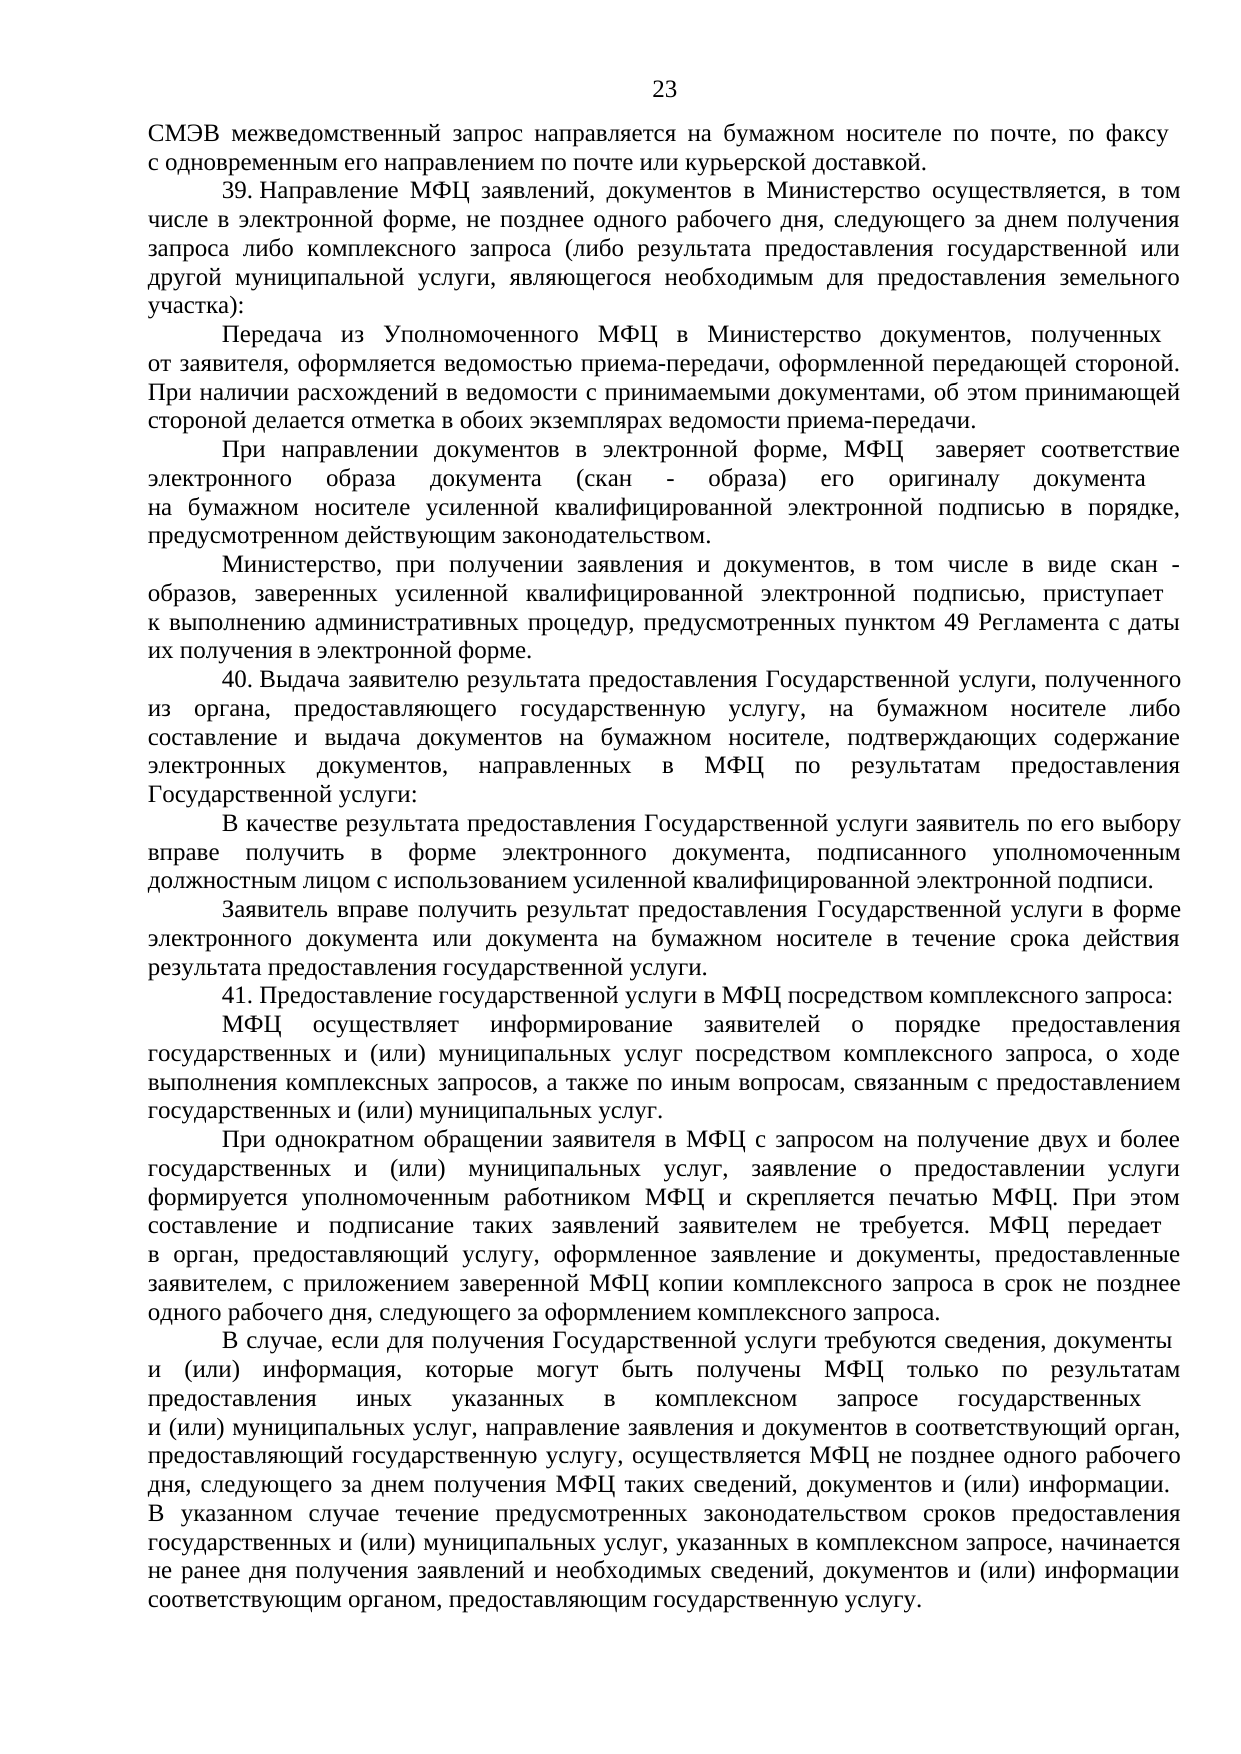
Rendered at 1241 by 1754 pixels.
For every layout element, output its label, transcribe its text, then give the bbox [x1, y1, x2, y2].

text В случае, если для получения Государственной услуги требуются сведения, документы и (или) информация, которые могут быть получены МФЦ только по результатам предоставления иных указанных в комплексном запросе государственных и (или) муниципальных услуг, направление заявления и документов в соответствующий орган, предоставляющий государственную услугу, осуществляется МФЦ не позднее одного рабочего дня, следующего за днем получения МФЦ таких сведений, документов и (или) информации. В указанном случае течение предусмотренных законодательством сроков предоставления государственных и (или) муниципальных услуг, указанных в комплексном запросе, начинается не ранее дня получения заявлений и необходимых сведений, документов и (или) информации соответствующим органом, предоставляющим государственную услугу. [148, 1326, 1181, 1613]
list Предоставление государственной услуги в МФЦ посредством комплексного запроса: [148, 981, 1181, 1009]
list Направление МФЦ заявлений, документов в Министерство осуществляется, в том числе в электронной форме, не позднее одного рабочего дня, следующего за днем получения запроса либо комплексного запроса (либо результата предоставления государственной или другой муниципальной услуги, являющегося необходимым для предоставления земельного участка): [148, 176, 1181, 319]
text Заявитель вправе получить результат предоставления Государственной услуги в форме электронного документа или документа на бумажном носителе в течение срока действия результата предоставления государственной услуги. [148, 894, 1181, 981]
list Выдача заявителю результата предоставления Государственной услуги, полученного из органа, предоставляющего государственную услугу, на бумажном носителе либо составление и выдача документов на бумажном носителе, подтверждающих содержание электронных документов, направленных в МФЦ по результатам предоставления Государственной услуги: [148, 664, 1181, 808]
text Министерство, при получении заявления и документов, в том числе в виде скан - образов, заверенных усиленной квалифицированной электронной подписью, приступает к выполнению административных процедур, предусмотренных пунктом 49 Регламента с даты их получения в электронной форме. [148, 549, 1181, 664]
text МФЦ осуществляет информирование заявителей о порядке предоставления государственных и (или) муниципальных услуг посредством комплексного запроса, о ходе выполнения комплексных запросов, а также по иным вопросам, связанным с предоставлением государственных и (или) муниципальных услуг. [148, 1009, 1181, 1124]
text При однократном обращении заявителя в МФЦ с запросом на получение двух и более государственных и (или) муниципальных услуг, заявление о предоставлении услуги формируется уполномоченным работником МФЦ и скрепляется печатью МФЦ. При этом составление и подписание таких заявлений заявителем не требуется. МФЦ передает в орган, предоставляющий услугу, оформленное заявление и документы, предоставленные заявителем, с приложением заверенной МФЦ копии комплексного запроса в срок не позднее одного рабочего дня, следующего за оформлением комплексного запроса. [148, 1124, 1181, 1326]
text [148, 118, 1181, 176]
text Передача из Уполномоченного МФЦ в Министерство документов, полученных от заявителя, оформляется ведомостью приема-передачи, оформленной передающей стороной. При наличии расхождений в ведомости с принимаемыми документами, об этом принимающей стороной делается отметка в обоих экземплярах ведомости приема-передачи. [148, 319, 1181, 434]
text В качестве результата предоставления Государственной услуги заявитель по его выбору вправе получить в форме электронного документа, подписанного уполномоченным должностным лицом с использованием усиленной квалифицированной электронной подписи. [148, 808, 1181, 894]
text При направлении документов в электронной форме, МФЦ заверяет соответствие электронного образа документа (скан - образа) его оригиналу документа на бумажном носителе усиленной квалифицированной электронной подписью в порядке, предусмотренном действующим законодательством. [148, 434, 1181, 549]
